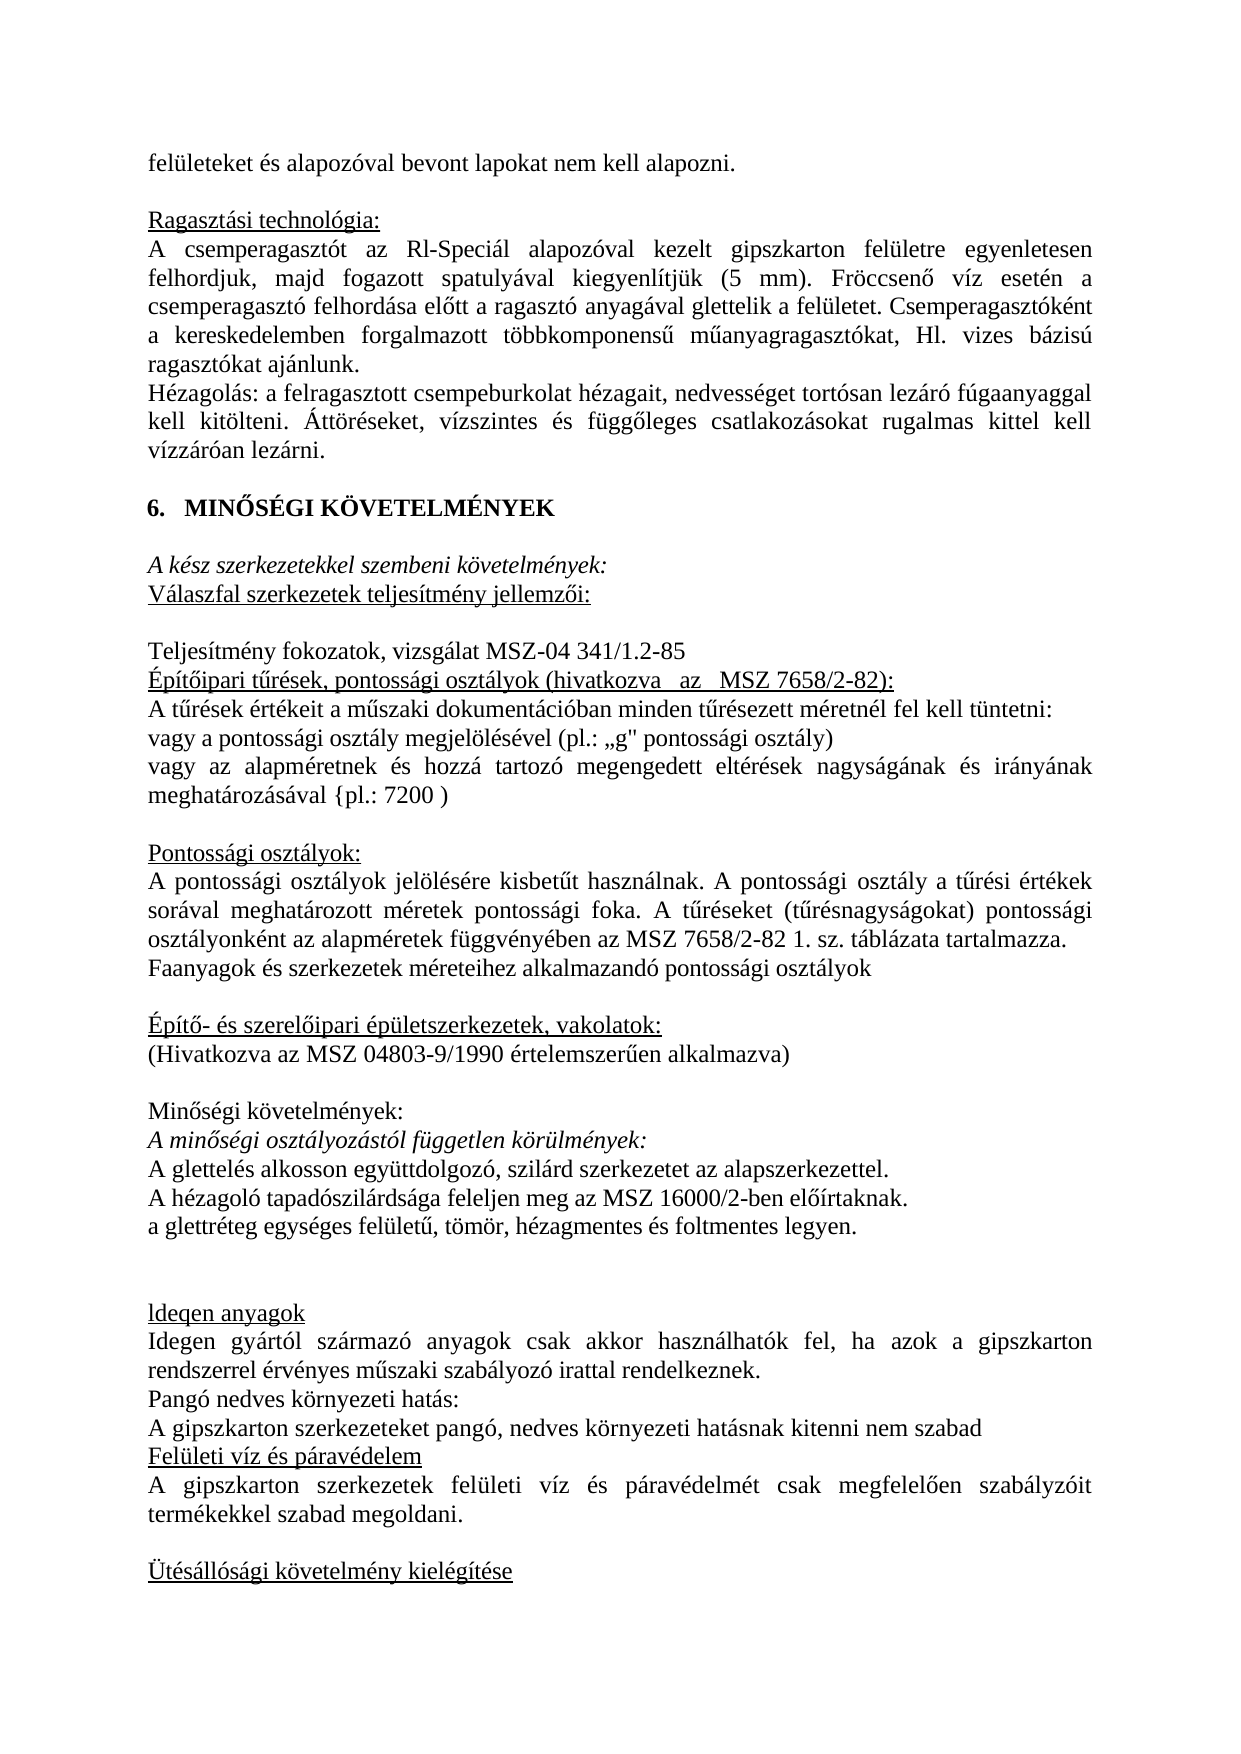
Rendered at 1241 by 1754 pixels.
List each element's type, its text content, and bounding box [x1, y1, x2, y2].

text Pontossági osztályok: [148, 838, 1092, 866]
text Faanyagok és szerkezetek méreteihez alkalmazandó pontossági osztályok [148, 953, 1092, 981]
text A pontossági osztályok jelölésére kisbetűt használnak. A pontossági osztály a tűrési értékek sorával meghatározott méretek pontossági foka. A tűréseket (tűrésnagyságokat) pontossági osztályonként az alapméretek függvényében az MSZ 7658/2-82 1. sz. táblázata tartalmazza. [148, 866, 1092, 953]
text A minőségi osztályozástól független körülmények: [148, 1125, 1092, 1154]
text A hézagoló tapadószilárdsága feleljen meg az MSZ 16000/2-ben előírtaknak. [148, 1183, 1092, 1211]
text Építő- és szerelőipari épületszerkezetek, vakolatok: [148, 1010, 1092, 1039]
text Pangó nedves környezeti hatás: [148, 1384, 1092, 1413]
list Minőségi követelmények [147, 493, 1092, 521]
text Ragasztási technológia: [148, 205, 1092, 234]
text Válaszfal szerkezetek teljesítmény jellemzői: [148, 579, 1092, 608]
text (Hivatkozva az MSZ 04803-9/1990 értelemszerűen alkalmazva) [148, 1039, 1092, 1068]
text Ütésállósági követelmény kielégítése [148, 1556, 1092, 1585]
text Minőségi követelmények: [148, 1096, 1092, 1125]
text A tűrések értékeit a műszaki dokumentációban minden tűrésezett méretnél fel kell tüntetni: [148, 694, 1092, 723]
text A gipszkarton szerkezetek felületi víz és páravédelmét csak megfelelően szabályzóit termékekkel szabad megoldani. [148, 1470, 1092, 1528]
text Hézagolás: a felragasztott csempeburkolat hézagait, nedvességet tortósan lezáró fúgaanyaggal kell kitölteni. Áttöréseket, vízszintes és függőleges csatlakozásokat rugalmas kittel kell vízzáróan lezárni. [148, 378, 1092, 464]
text Teljesítmény fokozatok, vizsgálat MSZ-04 341/1.2-85 [148, 636, 1092, 665]
text A glettelés alkosson együttdolgozó, szilárd szerkezetet az alapszerkezettel. [148, 1154, 1092, 1183]
text vagy a pontossági osztály megjelölésével (pl.: „g" pontossági osztály) [148, 723, 1092, 751]
text A kész szerkezetekkel szembeni követelmények: [148, 550, 1092, 579]
text Építőipari tűrések, pontossági osztályok (hivatkozva az MSZ 7658/2-82): [148, 665, 1092, 694]
text ldeqen anyagok [148, 1298, 1092, 1326]
text vagy az alapméretnek és hozzá tartozó megengedett eltérések nagyságának és irányának meghatározásával {pl.: 7200 ) [148, 751, 1092, 809]
text Idegen gyártól származó anyagok csak akkor használhatók fel, ha azok a gipszkarton rendszerrel érvényes műszaki szabályozó irattal rendelkeznek. [148, 1326, 1092, 1384]
text Felületi víz és páravédelem [148, 1441, 1092, 1470]
text a glettréteg egységes felületű, tömör, hézagmentes és foltmentes legyen. [148, 1211, 1092, 1240]
text A csemperagasztót az Rl-Speciál alapozóval kezelt gipszkarton felületre egyenletesen felhordjuk, majd fogazott spatulyával kiegyenlítjük (5 mm). Fröccsenő víz esetén a csemperagasztó felhordása előtt a ragasztó anyagával glettelik a felületet. Csemperagasztóként a kereskedelemben forgalmazott többkomponensű műanyagragasztókat, Hl. vizes bázisú ragasztókat ajánlunk. [148, 234, 1092, 378]
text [148, 148, 1092, 176]
text A gipszkarton szerkezeteket pangó, nedves környezeti hatásnak kitenni nem szabad [148, 1413, 1092, 1441]
